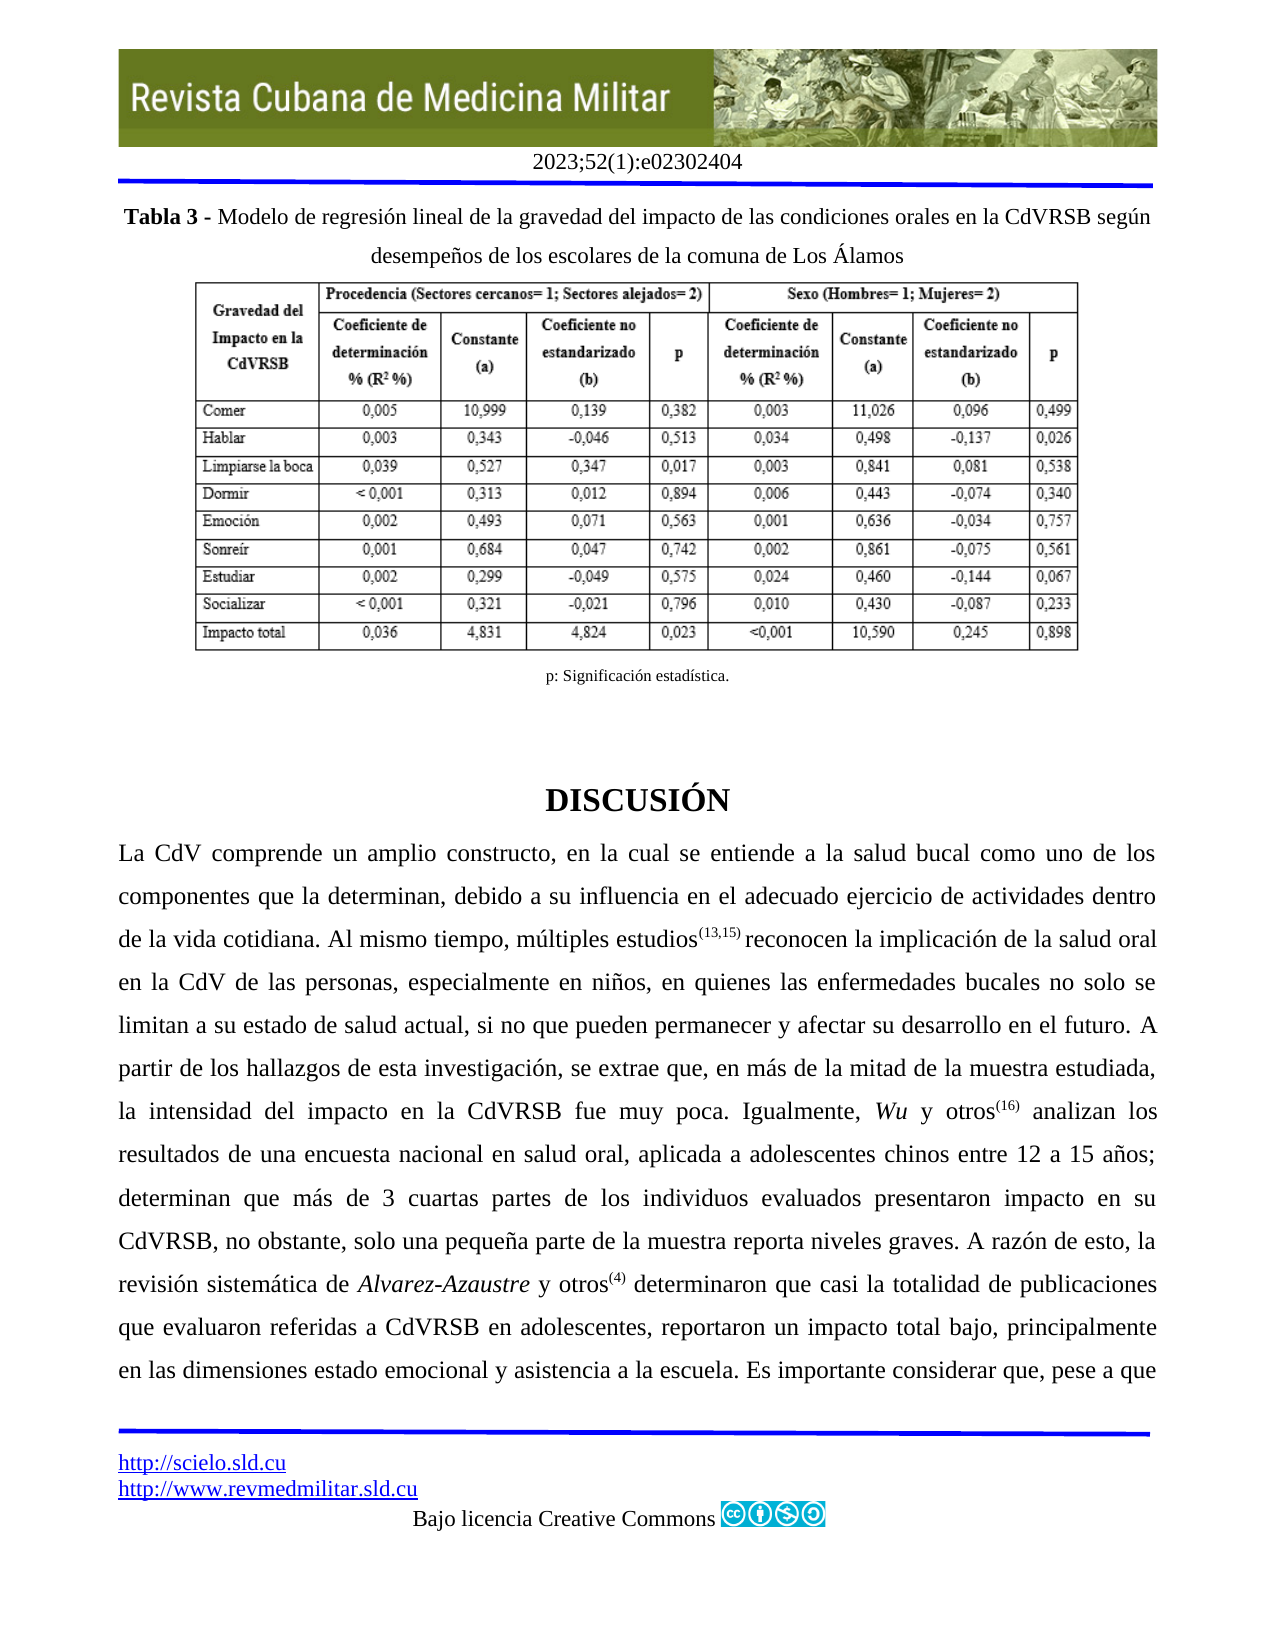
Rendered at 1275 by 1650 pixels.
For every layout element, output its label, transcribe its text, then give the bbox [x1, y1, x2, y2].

text Tabla 3 - Modelo de regresión lineal de la gravedad del impacto de las condiciones orales en la CdVRSB según desempeños de los escolares de la comuna de Los Álamos [118, 203, 1157, 269]
text DISCUSIÓN [118, 780, 1158, 818]
picture [194, 281, 1080, 652]
picture [720, 1501, 826, 1527]
picture [118, 49, 1158, 147]
text p: Significación estadística. [118, 666, 1157, 685]
